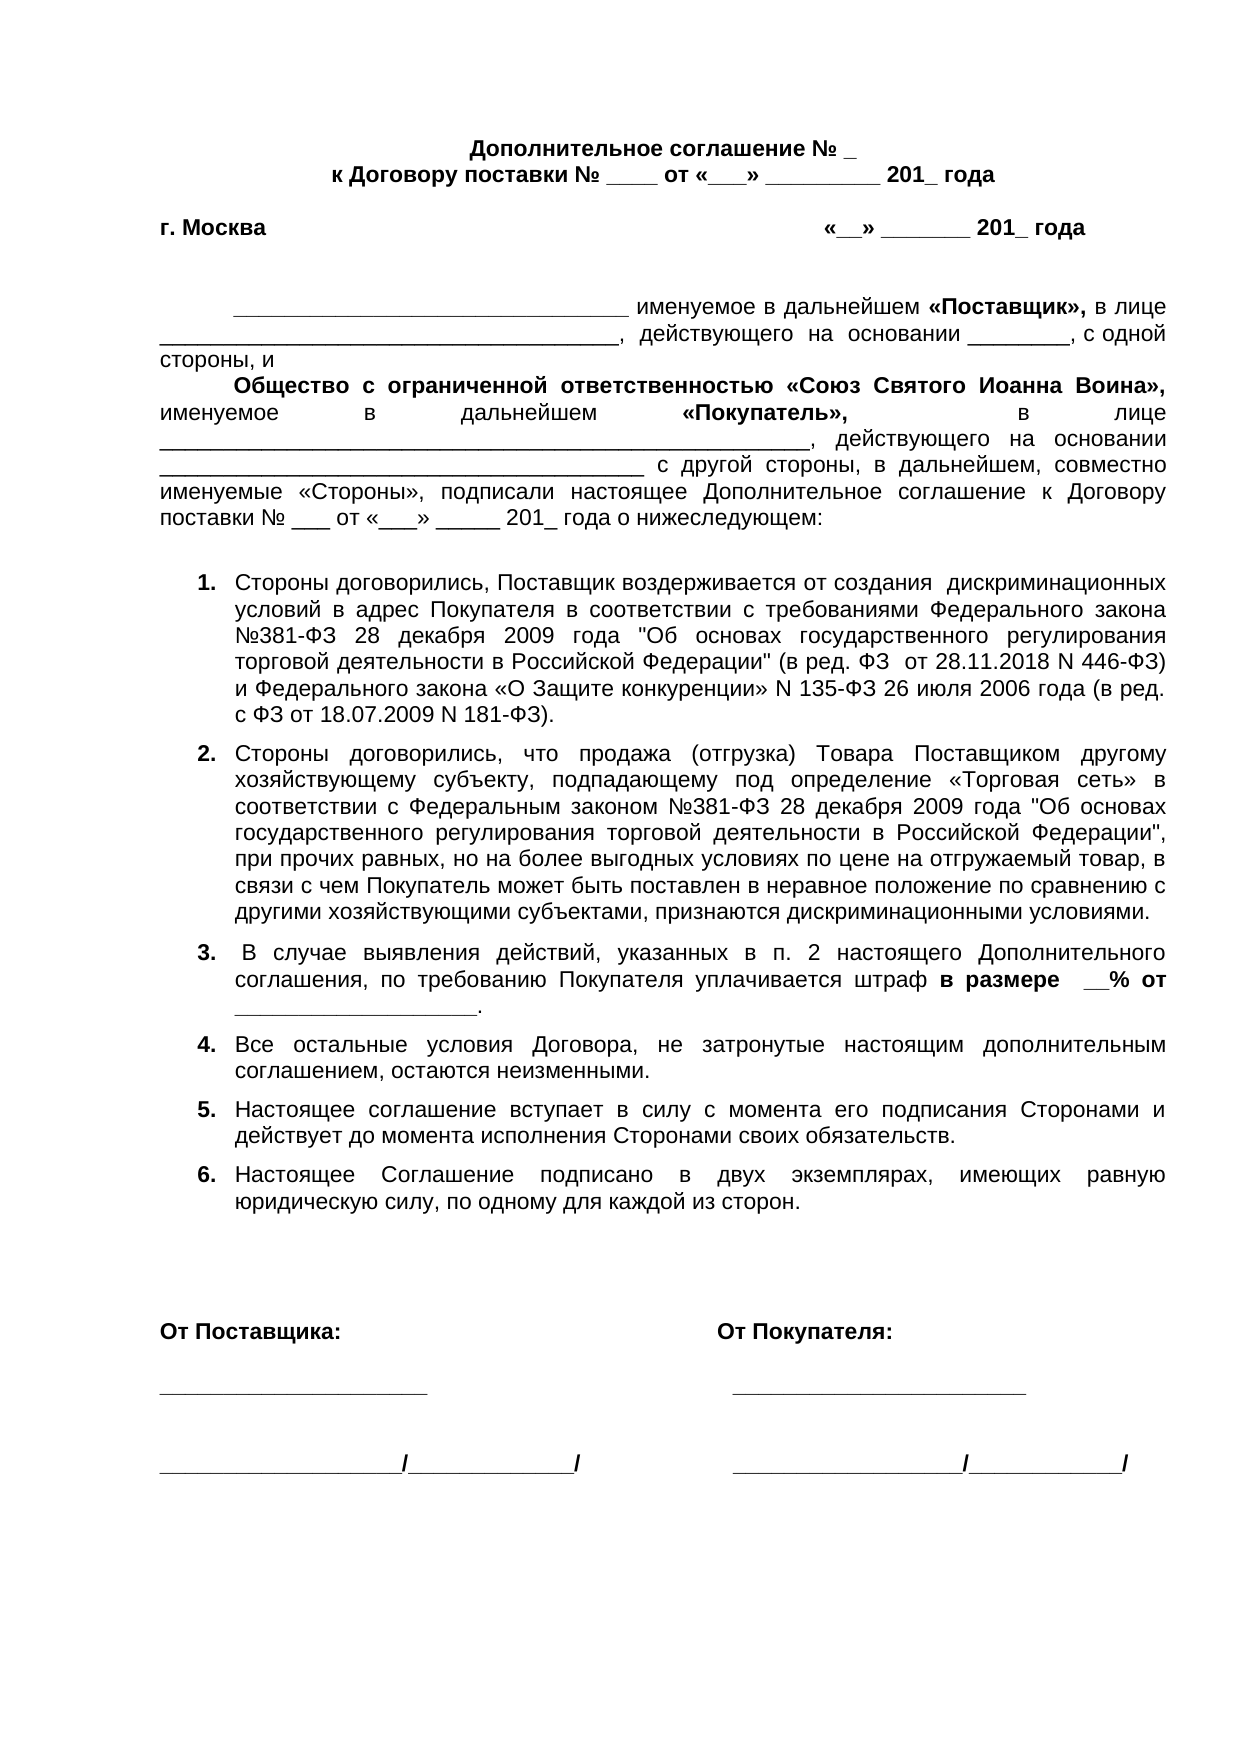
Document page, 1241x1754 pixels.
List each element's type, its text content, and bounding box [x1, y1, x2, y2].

list Настоящее соглашение вступает в силу с момента его подписания Сторонами и действует до момента исполнения Сторонами своих обязательств. [197, 1096, 1167, 1149]
list В случае выявления действий, указанных в п. 2 настоящего Дополнительного соглашения, по требованию Покупателя уплачивается штраф в размере __% от ___________________. [197, 937, 1167, 1018]
text к Договору поставки № ____ от «___» _________ 201_ года [159, 161, 1167, 188]
text г. Москва «__» _______ 201_ года [159, 214, 1167, 241]
text _______________________________ именуемое в дальнейшем «Поставщик», в лице ____________________________________, действующего на основании ________, с одной стороны, и [159, 293, 1167, 372]
list Стороны договорились, Поставщик воздерживается от создания дискриминационных условий в адрес Покупателя в соответствии с требованиями Федерального закона №381-ФЗ 28 декабря 2009 года "Об основах государственного регулирования торговой деятельности в Российской Федерации" (в ред. ФЗ от 28.11.2018 N 446-ФЗ) и Федерального закона «О Защите конкуренции» N 135-ФЗ 26 июля 2006 года (в ред. с ФЗ от 18.07.2009 N 181-ФЗ). [197, 569, 1167, 727]
text ___________________/_____________/ __________________/____________/ [159, 1450, 1167, 1476]
list Стороны договорились, что продажа (отгрузка) Товара Поставщиком другому хозяйствующему субъекту, подпадающему под определение «Торговая сеть» в соответствии с Федеральным законом №381-ФЗ 28 декабря 2009 года "Об основах государственного регулирования торговой деятельности в Российской Федерации", при прочих равных, но на более выгодных условиях по цене на отгружаемый товар, в связи с чем Покупатель может быть поставлен в неравное положение по сравнению с другими хозяйствующими субъектами, признаются дискриминационными условиями. [197, 740, 1167, 924]
list Все остальные условия Договора, не затронутые настоящим дополнительным соглашением, остаются неизменными. [197, 1031, 1167, 1083]
text От Поставщика: От Покупателя: [159, 1318, 1167, 1344]
text Дополнительное соглашение № _ [159, 135, 1167, 161]
list Настоящее Соглашение подписано в двух экземплярах, имеющих равную юридическую силу, по одному для каждой из сторон. [197, 1161, 1167, 1214]
text Общество с ограниченной ответственностью «Союз Святого Иоанна Воина», именуемое в дальнейшем «Покупатель», в лице ___________________________________________________, действующего на основании ______________________________________ с другой стороны, в дальнейшем, совместно именуемые «Стороны», подписали настоящее Дополнительное соглашение к Договору поставки № ___ от «___» _____ 201_ года о нижеследующем: [159, 372, 1167, 530]
text _____________________ _______________________ [159, 1371, 1167, 1397]
